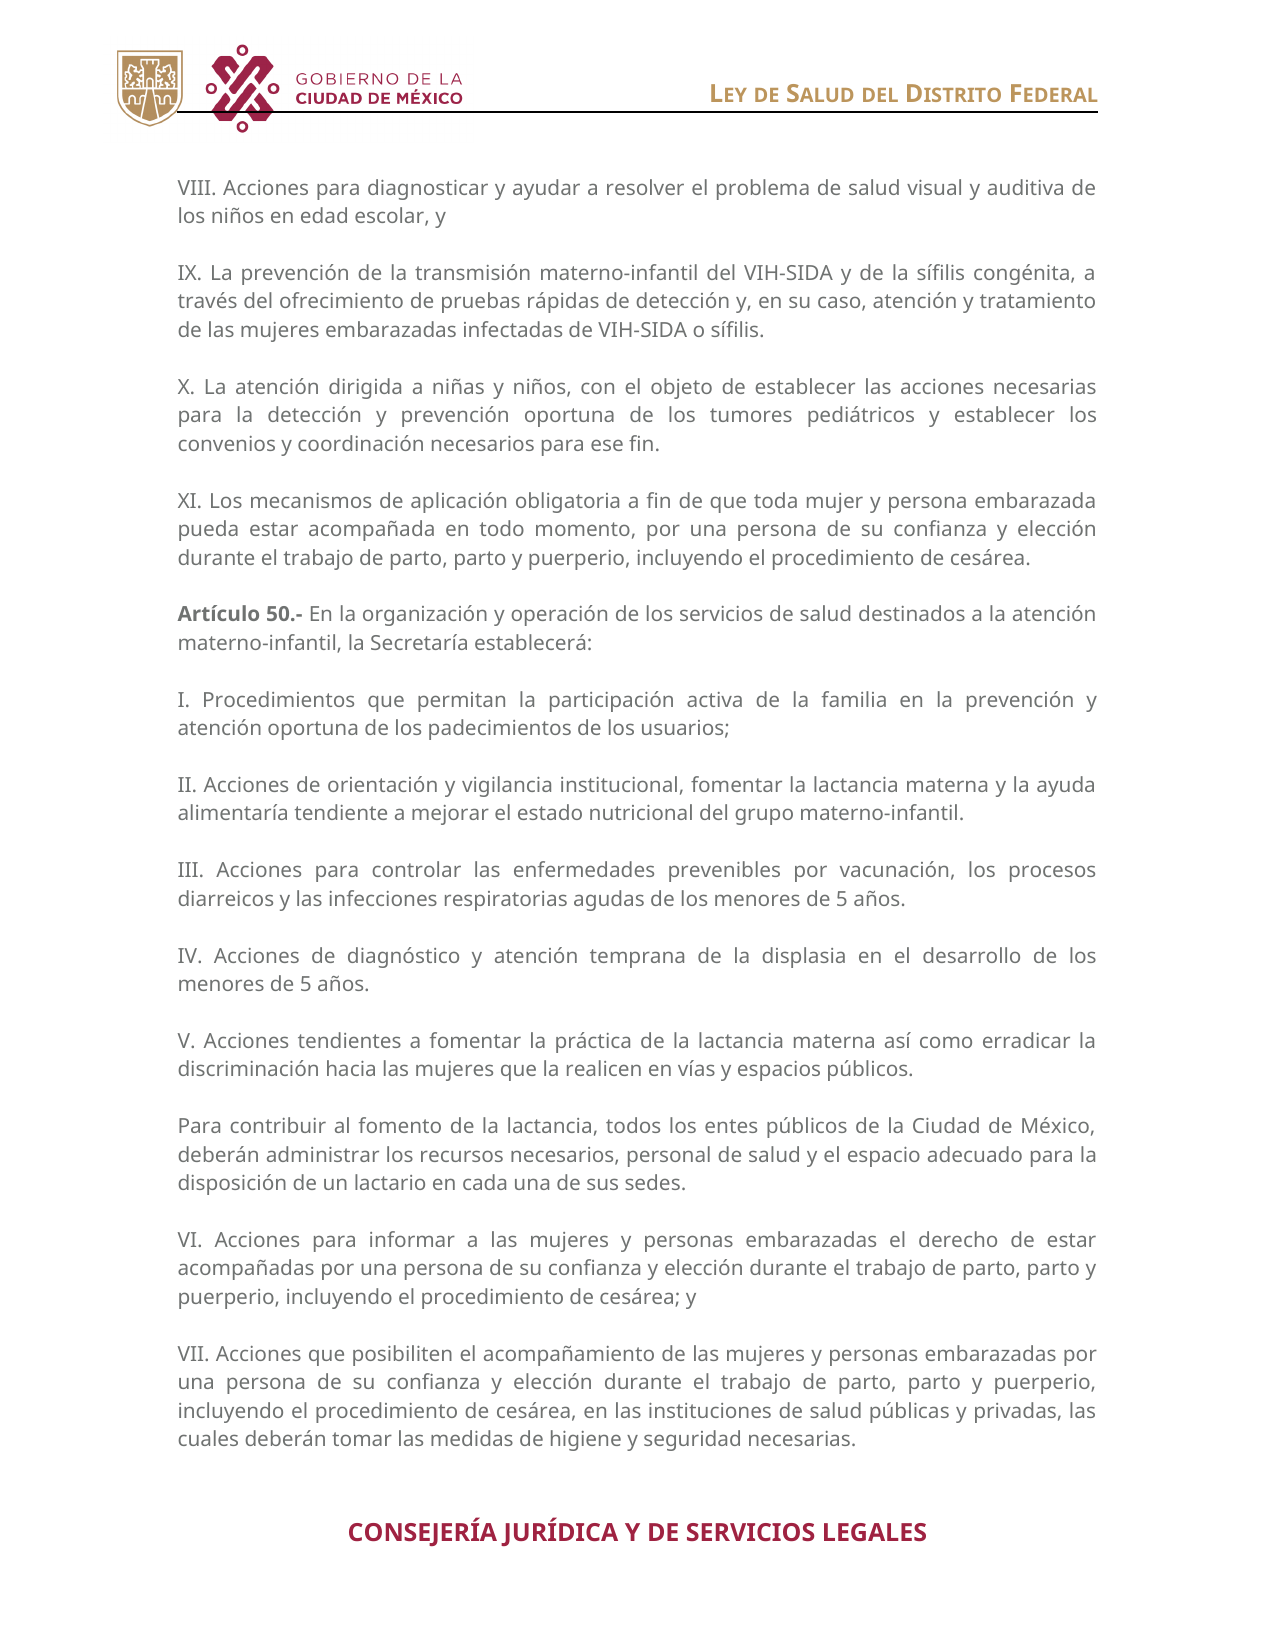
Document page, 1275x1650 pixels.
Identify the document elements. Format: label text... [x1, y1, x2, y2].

text VII. Acciones que posibiliten el acompañamiento de las mujeres y personas embarazadas por una persona de su confianza y elección durante el trabajo de parto, parto y puerperio, incluyendo el procedimiento de cesárea, en las instituciones de salud públicas y privadas, las cuales deberán tomar las medidas de higiene y seguridad necesarias. [177, 1339, 1098, 1453]
text Artículo 50.- En la organización y operación de los servicios de salud destinados a la atención materno-infantil, la Secretaría establecerá: [177, 599, 1098, 656]
text II. Acciones de orientación y vigilancia institucional, fomentar la lactancia materna y la ayuda alimentaría tendiente a mejorar el estado nutricional del grupo materno-infantil. [177, 770, 1098, 827]
text VI. Acciones para informar a las mujeres y personas embarazadas el derecho de estar acompañadas por una persona de su confianza y elección durante el trabajo de parto, parto y puerperio, incluyendo el procedimiento de cesárea; y [177, 1225, 1098, 1310]
text V. Acciones tendientes a fomentar la práctica de la lactancia materna así como erradicar la discriminación hacia las mujeres que la realicen en vías y espacios públicos. [177, 1026, 1098, 1083]
text I. Procedimientos que permitan la participación activa de la familia en la prevención y atención oportuna de los padecimientos de los usuarios; [177, 685, 1098, 742]
text VIII. Acciones para diagnosticar y ayudar a resolver el problema de salud visual y auditiva de los niños en edad escolar, y [177, 173, 1098, 230]
text X. La atención dirigida a niñas y niños, con el objeto de establecer las acciones necesarias para la detección y prevención oportuna de los tumores pediátricos y establecer los convenios y coordinación necesarios para ese fin. [177, 372, 1098, 457]
text IX. La prevención de la transmisión materno-infantil del VIH-SIDA y de la sífilis congénita, a través del ofrecimiento de pruebas rápidas de detección y, en su caso, atención y tratamiento de las mujeres embarazadas infectadas de VIH-SIDA o sífilis. [177, 258, 1098, 343]
picture [103, 36, 474, 143]
text IV. Acciones de diagnóstico y atención temprana de la displasia en el desarrollo de los menores de 5 años. [177, 941, 1098, 998]
text III. Acciones para controlar las enfermedades prevenibles por vacunación, los procesos diarreicos y las infecciones respiratorias agudas de los menores de 5 años. [177, 855, 1098, 912]
text Para contribuir al fomento de la lactancia, todos los entes públicos de la Ciudad de México, deberán administrar los recursos necesarios, personal de salud y el espacio adecuado para la disposición de un lactario en cada una de sus sedes. [177, 1111, 1098, 1197]
text XI. Los mecanismos de aplicación obligatoria a fin de que toda mujer y persona embarazada pueda estar acompañada en todo momento, por una persona de su confianza y elección durante el trabajo de parto, parto y puerperio, incluyendo el procedimiento de cesárea. [177, 486, 1098, 571]
